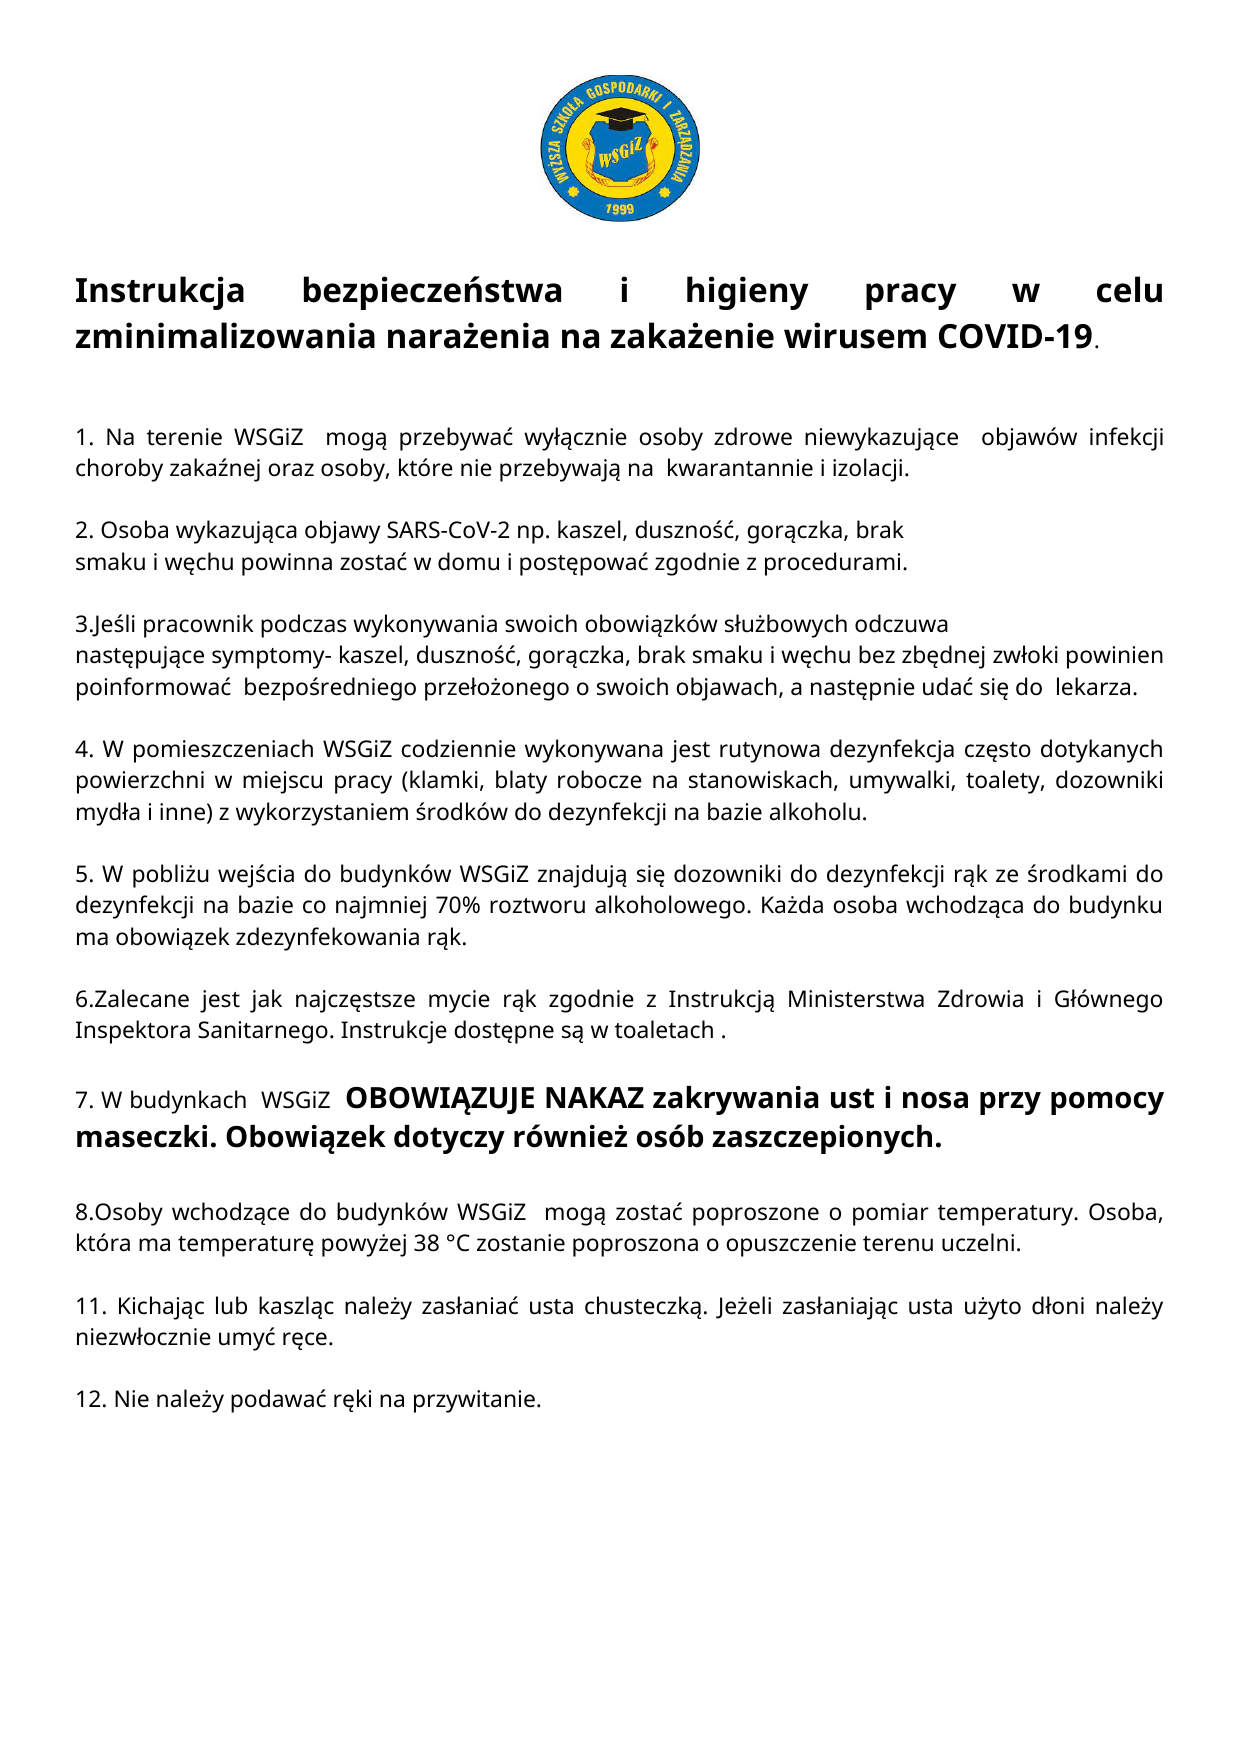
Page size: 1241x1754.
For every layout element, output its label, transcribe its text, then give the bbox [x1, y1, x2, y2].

text 1. Na terenie WSGiZ mogą przebywać wyłącznie osoby zdrowe niewykazujące objawów infekcji choroby zakaźnej oraz osoby, które nie przebywają na kwarantannie i izolacji. [75, 421, 1165, 483]
text 12. Nie należy podawać ręki na przywitanie. [75, 1383, 1165, 1415]
picture [619, 217, 629, 222]
text 5. W pobliżu wejścia do budynków WSGiZ znajdują się dozowniki do dezynfekcji rąk ze środkami do dezynfekcji na bazie co najmniej 70% roztworu alkoholowego. Każda osoba wchodząca do budynku ma obowiązek zdezynfekowania rąk. [75, 858, 1165, 952]
text 2. Osoba wykazująca objawy SARS-CoV-2 np. kaszel, duszność, gorączka, brak [75, 514, 1165, 546]
text 7. W budynkach WSGiZ OBOWIĄZUJE NAKAZ zakrywania ust i nosa przy pomocy maseczki. Obowiązek dotyczy również osób zaszczepionych. [75, 1077, 1165, 1156]
picture [540, 75, 700, 222]
text smaku i węchu powinna zostać w domu i postępować zgodnie z procedurami. [75, 546, 1165, 577]
text 8.Osoby wchodzące do budynków WSGiZ mogą zostać poproszone o pomiar temperatury. Osoba, która ma temperaturę powyżej 38 °C zostanie poproszona o opuszczenie terenu uczelni. [75, 1196, 1165, 1258]
text 11. Kichając lub kaszląc należy zasłaniać usta chusteczką. Jeżeli zasłaniając usta użyto dłoni należy niezwłocznie umyć ręce. [75, 1290, 1165, 1352]
text następujące symptomy- kaszel, duszność, gorączka, brak smaku i węchu bez zbędnej zwłoki powinien poinformować bezpośredniego przełożonego o swoich objawach, a następnie udać się do lekarza. [75, 639, 1165, 702]
text 4. W pomieszczeniach WSGiZ codziennie wykonywana jest rutynowa dezynfekcja często dotykanych powierzchni w miejscu pracy (klamki, blaty robocze na stanowiskach, umywalki, toalety, dozowniki mydła i inne) z wykorzystaniem środków do dezynfekcji na bazie alkoholu. [75, 733, 1165, 827]
text 6.Zalecane jest jak najczęstsze mycie rąk zgodnie z Instrukcją Ministerstwa Zdrowia i Głównego Inspektora Sanitarnego. Instrukcje dostępne są w toaletach . [75, 983, 1165, 1046]
text 3.Jeśli pracownik podczas wykonywania swoich obowiązków służbowych odczuwa [75, 608, 1165, 639]
text Instrukcja bezpieczeństwa i higieny pracy w celu zminimalizowania narażenia na zakażenie wirusem COVID-19. [75, 267, 1165, 358]
